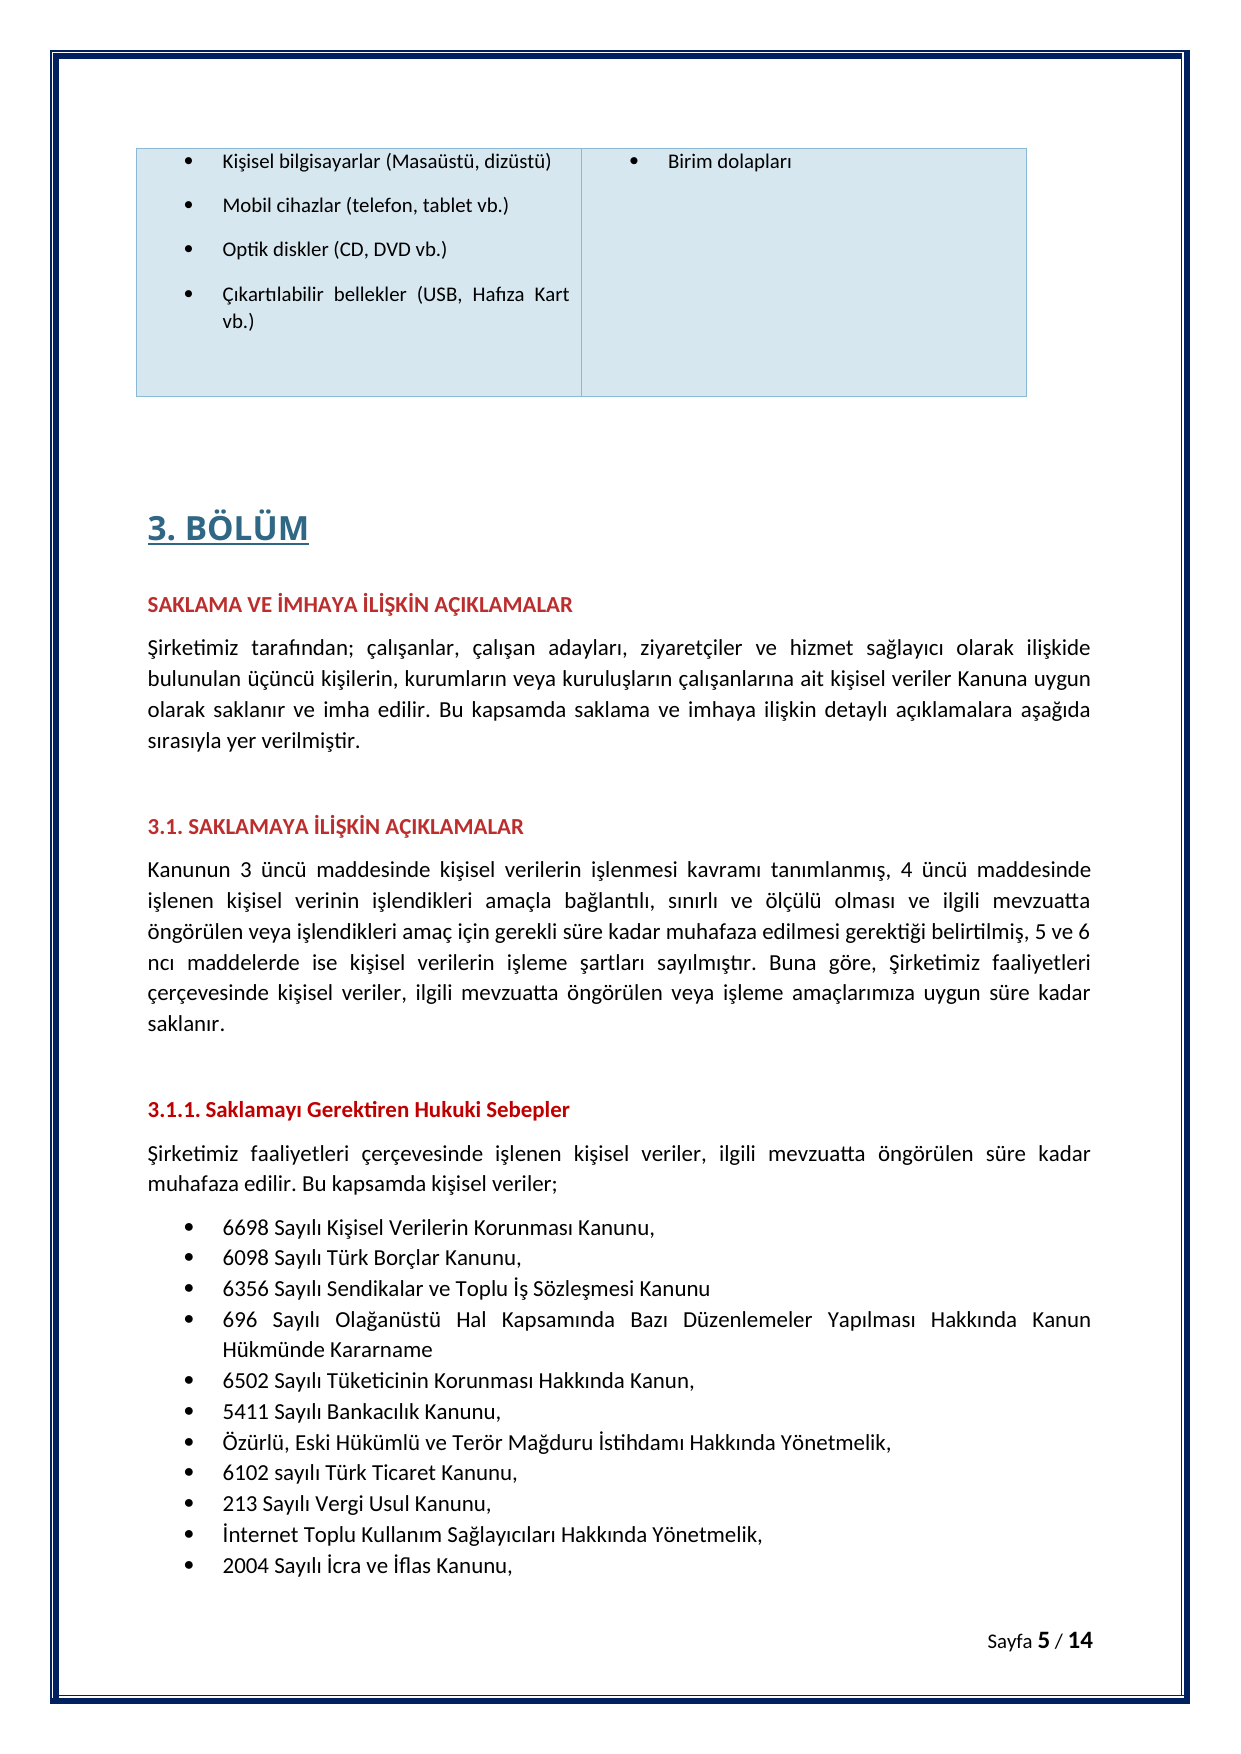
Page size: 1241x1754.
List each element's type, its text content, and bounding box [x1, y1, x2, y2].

text SAKLAMA VE İMHAYA İLİŞKİN AÇIKLAMALAR [147, 590, 1093, 618]
list 6102 sayılı Türk Ticaret Kanunu, [185, 1458, 1093, 1487]
list İnternet Toplu Kullanım Sağlayıcıları Hakkında Yönetmelik, [185, 1520, 1093, 1548]
list 2004 Sayılı İcra ve İflas Kanunu, [185, 1551, 1093, 1579]
text 3.1.1. Saklamayı Gerektiren Hukuki Sebepler [147, 1096, 1093, 1123]
subtitle 3. BÖLÜM [147, 504, 1093, 550]
list 213 Sayılı Vergi Usul Kanunu, [185, 1489, 1093, 1517]
list 5411 Sayılı Bankacılık Kanunu, [185, 1397, 1093, 1425]
text 3.1. SAKLAMAYA İLİŞKİN AÇIKLAMALAR [147, 812, 1093, 840]
text Şirketimiz tarafından; çalışanlar, çalışan adayları, ziyaretçiler ve hizmet sağlayıcı olarak ilişkide bulunulan üçüncü kişilerin, kurumların veya kuruluşların çalışanlarına ait kişisel veriler Kanuna uygun olarak saklanır ve imha edilir. Bu kapsamda saklama ve imhaya ilişkin detaylı açıklamalara aşağıda sırasıyla yer verilmiştir. [147, 633, 1093, 754]
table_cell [137, 149, 581, 396]
text Şirketimiz faaliyetleri çerçevesinde işlenen kişisel veriler, ilgili mevzuatta öngörülen süre kadar muhafaza edilir. Bu kapsamda kişisel veriler; [147, 1139, 1093, 1197]
list 6356 Sayılı Sendikalar ve Toplu İş Sözleşmesi Kanunu [185, 1274, 1093, 1302]
text Kanunun 3 üncü maddesinde kişisel verilerin işlenmesi kavramı tanımlanmış, 4 üncü maddesinde işlenen kişisel verinin işlendikleri amaçla bağlantılı, sınırlı ve ölçülü olması ve ilgili mevzuatta öngörülen veya işlendikleri amaç için gerekli süre kadar muhafaza edilmesi gerektiği belirtilmiş, 5 ve 6 ncı maddelerde ise kişisel verilerin işleme şartları sayılmıştır. Buna göre, Şirketimiz faaliyetleri çerçevesinde kişisel veriler, ilgili mevzuatta öngörülen veya işleme amaçlarımıza uygun süre kadar saklanır. [147, 855, 1093, 1037]
list Özürlü, Eski Hükümlü ve Terör Mağduru İstihdamı Hakkında Yönetmelik, [185, 1428, 1093, 1456]
list 696 Sayılı Olağanüstü Hal Kapsamında Bazı Düzenlemeler Yapılması Hakkında Kanun Hükmünde Kararname [185, 1305, 1093, 1364]
list 6502 Sayılı Tüketicinin Korunması Hakkında Kanun, [185, 1366, 1093, 1394]
list 6098 Sayılı Türk Borçlar Kanunu, [185, 1243, 1093, 1271]
list 6698 Sayılı Kişisel Verilerin Korunması Kanunu, [185, 1213, 1093, 1241]
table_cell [582, 149, 1026, 396]
